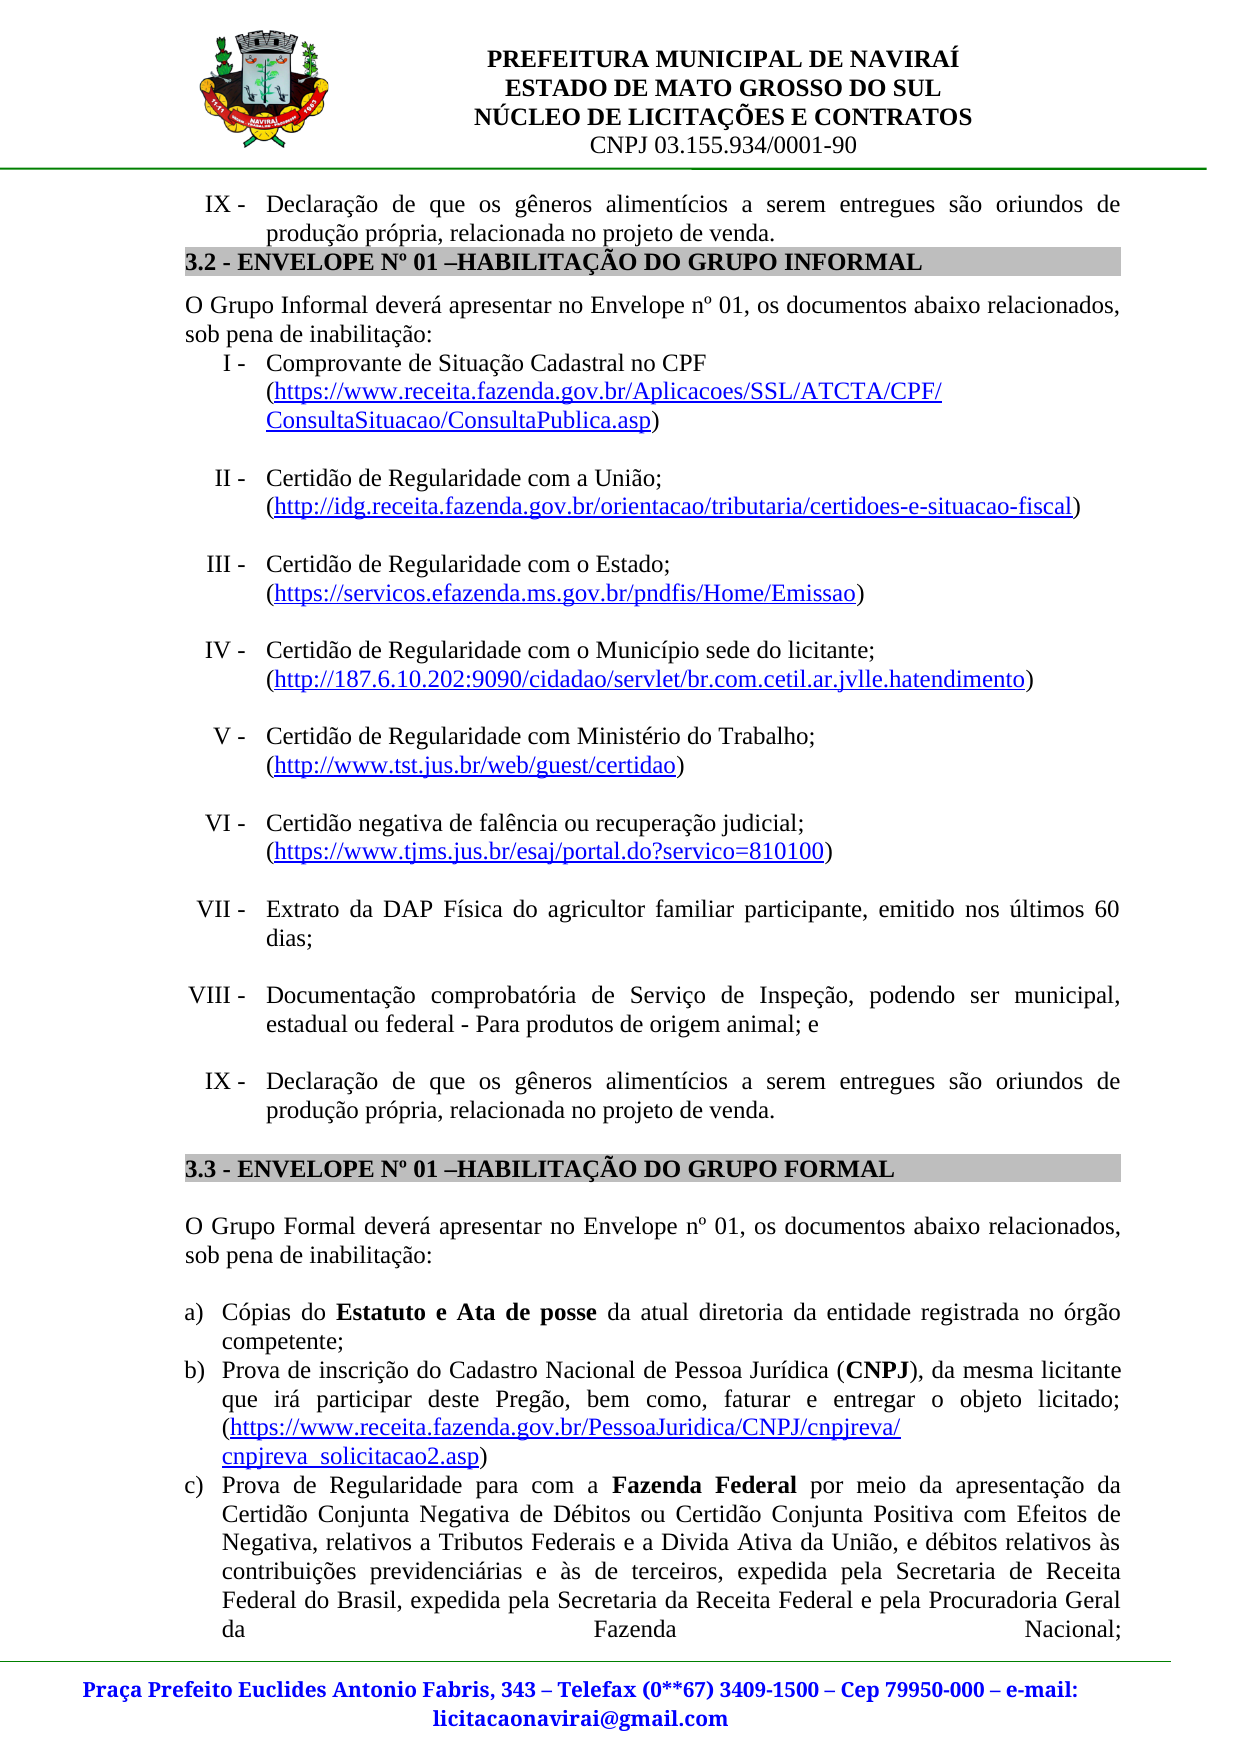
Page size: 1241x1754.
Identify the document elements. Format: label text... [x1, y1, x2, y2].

list (http://187.6.10.202:9090/cidadao/servlet/br.com.cetil.ar.jvlle.hatendimento) [266, 664, 1121, 693]
list Certidão de Regularidade com Ministério do Trabalho; [252, 721, 1121, 750]
list Cópias do Estatuto e Ata de posse da atual diretoria da entidade registrada no órgão competente; [184, 1297, 1122, 1355]
list (https://www.tjms.jus.br/esaj/portal.do?servico=810100) [266, 836, 1136, 865]
list (https://servicos.efazenda.ms.gov.br/pndfis/Home/Emissao) [266, 578, 1121, 606]
list Declaração de que os gêneros alimentícios a serem entregues são oriundos de produção própria, relacionada no projeto de venda. [252, 1066, 1121, 1124]
list Certidão de Regularidade com a União; [252, 463, 1121, 491]
list Documentação comprobatória de Serviço de Inspeção, podendo ser municipal, estadual ou federal - Para produtos de origem animal; e [252, 980, 1121, 1038]
list Declaração de que os gêneros alimentícios a serem entregues são oriundos de produção própria, relacionada no projeto de venda. [252, 189, 1121, 247]
list Certidão de Regularidade com o Município sede do licitante; [252, 635, 1121, 664]
list (http://idg.receita.fazenda.gov.br/orientacao/tributaria/certidoes-e-situacao-fiscal) [266, 491, 1121, 520]
list Prova de inscrição do Cadastro Nacional de Pessoa Jurídica (CNPJ), da mesma licitante que irá participar deste Pregão, bem como, faturar e entregar o objeto licitado;(https://www.receita.fazenda.gov.br/PessoaJuridica/CNPJ/cnpjreva/cnpjreva_solicitacao2.asp) [184, 1355, 1122, 1470]
text O Grupo Informal deverá apresentar no Envelope nº 01, os documentos abaixo relacionados, sob pena de inabilitação: [185, 290, 1121, 348]
list Extrato da DAP Física do agricultor familiar participante, emitido nos últimos 60 dias; [252, 894, 1121, 951]
list (https://www.receita.fazenda.gov.br/Aplicacoes/SSL/ATCTA/CPF/ConsultaSituacao/ConsultaPublica.asp) [266, 376, 1121, 434]
list (http://www.tst.jus.br/web/guest/certidao) [266, 750, 1121, 779]
picture [199, 30, 329, 148]
list Comprovante de Situação Cadastral no CPF [252, 348, 1121, 376]
text O Grupo Formal deverá apresentar no Envelope nº 01, os documentos abaixo relacionados, sob pena de inabilitação: [185, 1211, 1121, 1269]
subtitle 3.3 - ENVELOPE Nº 01 –HABILITAÇÃO DO GRUPO FORMAL [185, 1154, 1121, 1182]
subtitle 3.2 - ENVELOPE Nº 01 –HABILITAÇÃO DO GRUPO INFORMAL [185, 247, 1121, 276]
list Certidão negativa de falência ou recuperação judicial; [252, 808, 1136, 836]
list Certidão de Regularidade com o Estado; [252, 549, 1121, 578]
